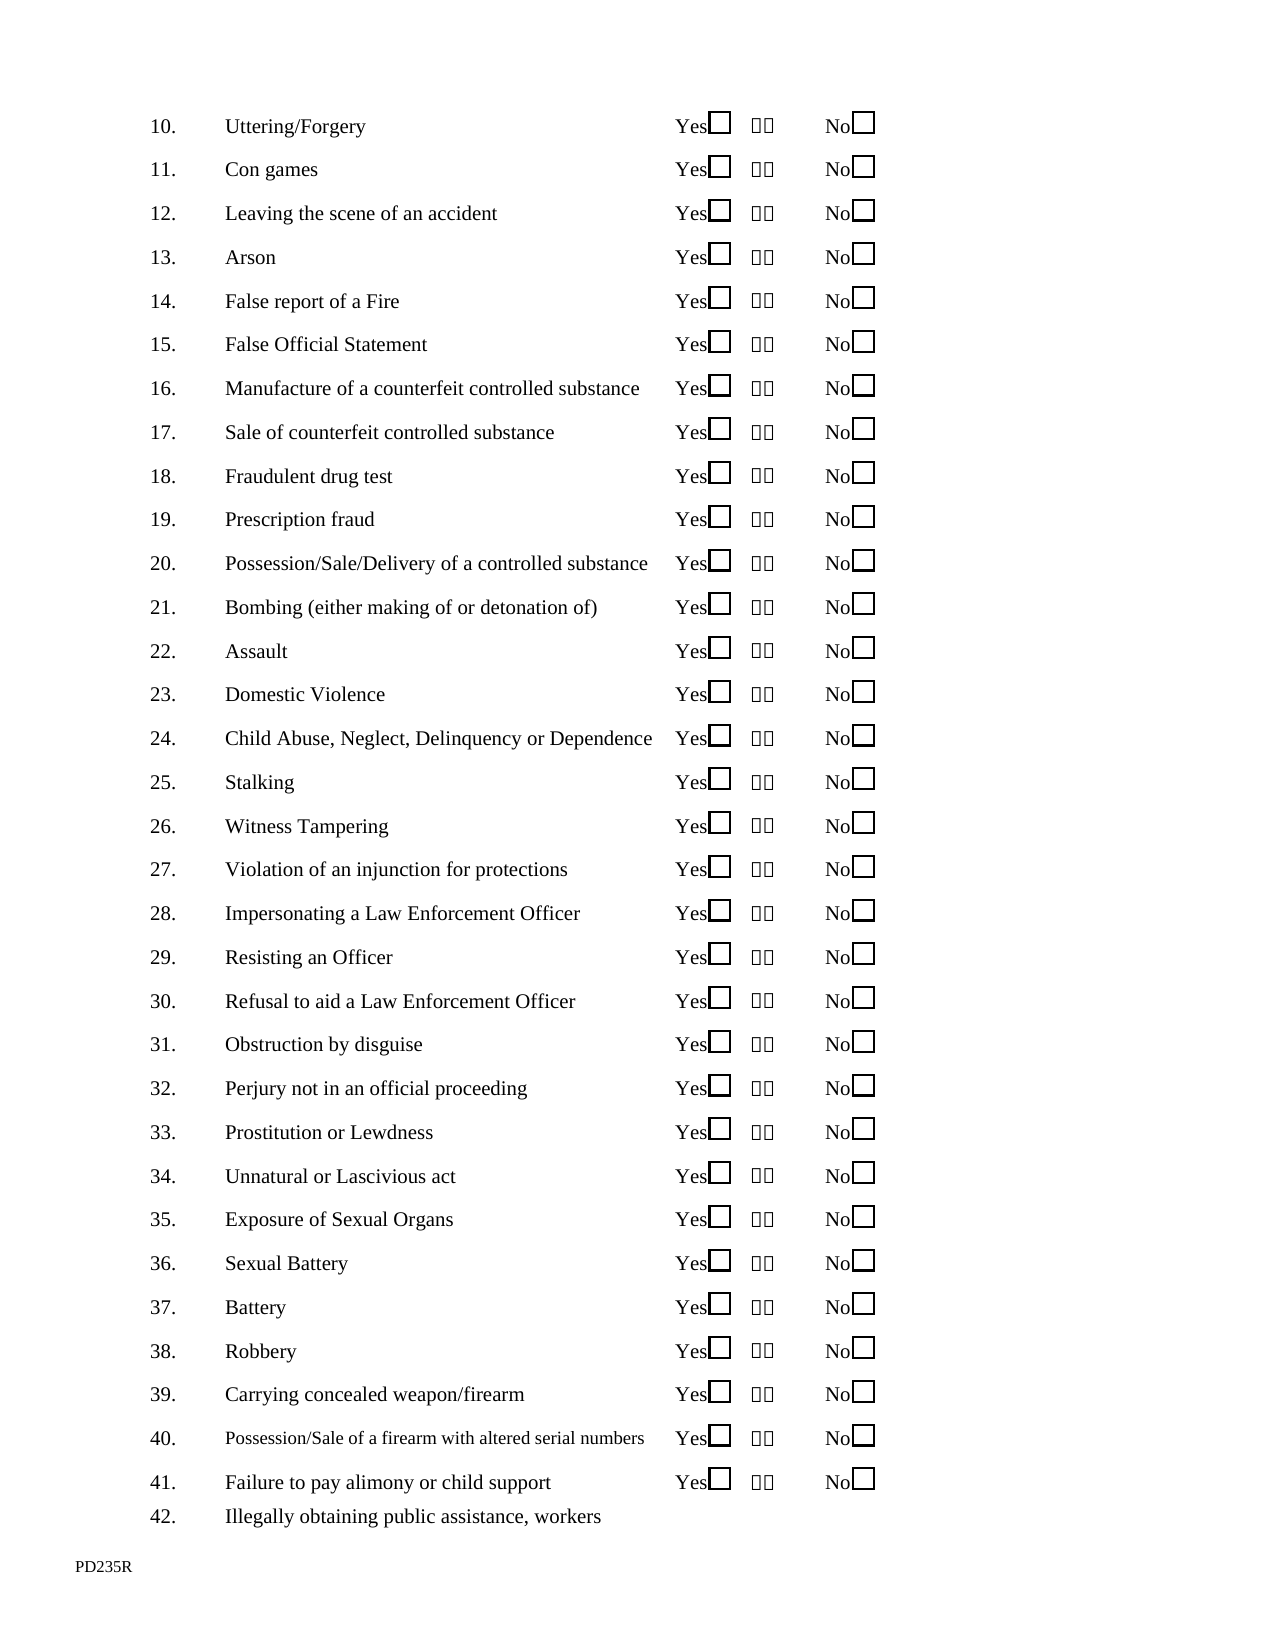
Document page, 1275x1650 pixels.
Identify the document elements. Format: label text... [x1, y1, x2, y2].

text 15. False Official Statement Yes  No [75, 322, 1200, 366]
text 42. Illegally obtaining public assistance, workers [150, 1504, 1200, 1528]
text 34. Unnatural or Lascivious act Yes  No [150, 1154, 1200, 1197]
text 30. Refusal to aid a Law Enforcement Officer Yes  No [150, 979, 1200, 1022]
text 20. Possession/Sale/Delivery of a controlled substance Yes  No [150, 541, 1200, 585]
text 36. Sexual Battery Yes  No [150, 1241, 1200, 1285]
text 29. Resisting an Officer Yes  No [150, 935, 1200, 979]
text 22. Assault Yes  No [150, 629, 1200, 672]
text 28. Impersonating a Law Enforcement Officer Yes  No [150, 891, 1200, 935]
text 38. Robbery Yes  No [150, 1329, 1200, 1372]
text 37. Battery Yes  No [75, 1285, 1200, 1329]
text 13. Arson Yes  No [150, 235, 1200, 279]
text 25. Stalking Yes  No [150, 760, 1200, 804]
text 41. Failure to pay alimony or child support Yes  No [150, 1460, 1200, 1504]
text 24. Child Abuse, Neglect, Delinquency or Dependence Yes  No [150, 716, 1200, 760]
text 26. Witness Tampering Yes  No [150, 804, 1200, 847]
text 33. Prostitution or Lewdness Yes  No [150, 1110, 1200, 1154]
text 40. Possession/Sale of a firearm with altered serial numbers Yes  No [150, 1416, 1200, 1460]
text 39. Carrying concealed weapon/firearm Yes  No [150, 1372, 1200, 1416]
text 11. Con games Yes  No [75, 147, 1200, 191]
text 27. Violation of an injunction for protections Yes  No [150, 847, 1200, 891]
text 32. Perjury not in an official proceeding Yes  No [150, 1066, 1200, 1110]
text 23. Domestic Violence Yes  No [150, 672, 1200, 716]
text 18. Fraudulent drug test Yes  No [75, 454, 1200, 497]
text 17. Sale of counterfeit controlled substance Yes  No [75, 410, 1200, 454]
text 12. Leaving the scene of an accident Yes  No [150, 191, 1200, 235]
text 19. Prescription fraud Yes  No [150, 497, 1200, 541]
text 31. Obstruction by disguise Yes  No [150, 1022, 1200, 1066]
text 14. False report of a Fire Yes  No [75, 279, 1200, 322]
text 10. Uttering/Forgery Yes  No [150, 104, 1200, 147]
text 16. Manufacture of a counterfeit controlled substance Yes  No [75, 366, 1200, 410]
text 35. Exposure of Sexual Organs Yes  No [150, 1197, 1200, 1241]
text 21. Bombing (either making of or detonation of) Yes  No [75, 585, 1200, 629]
